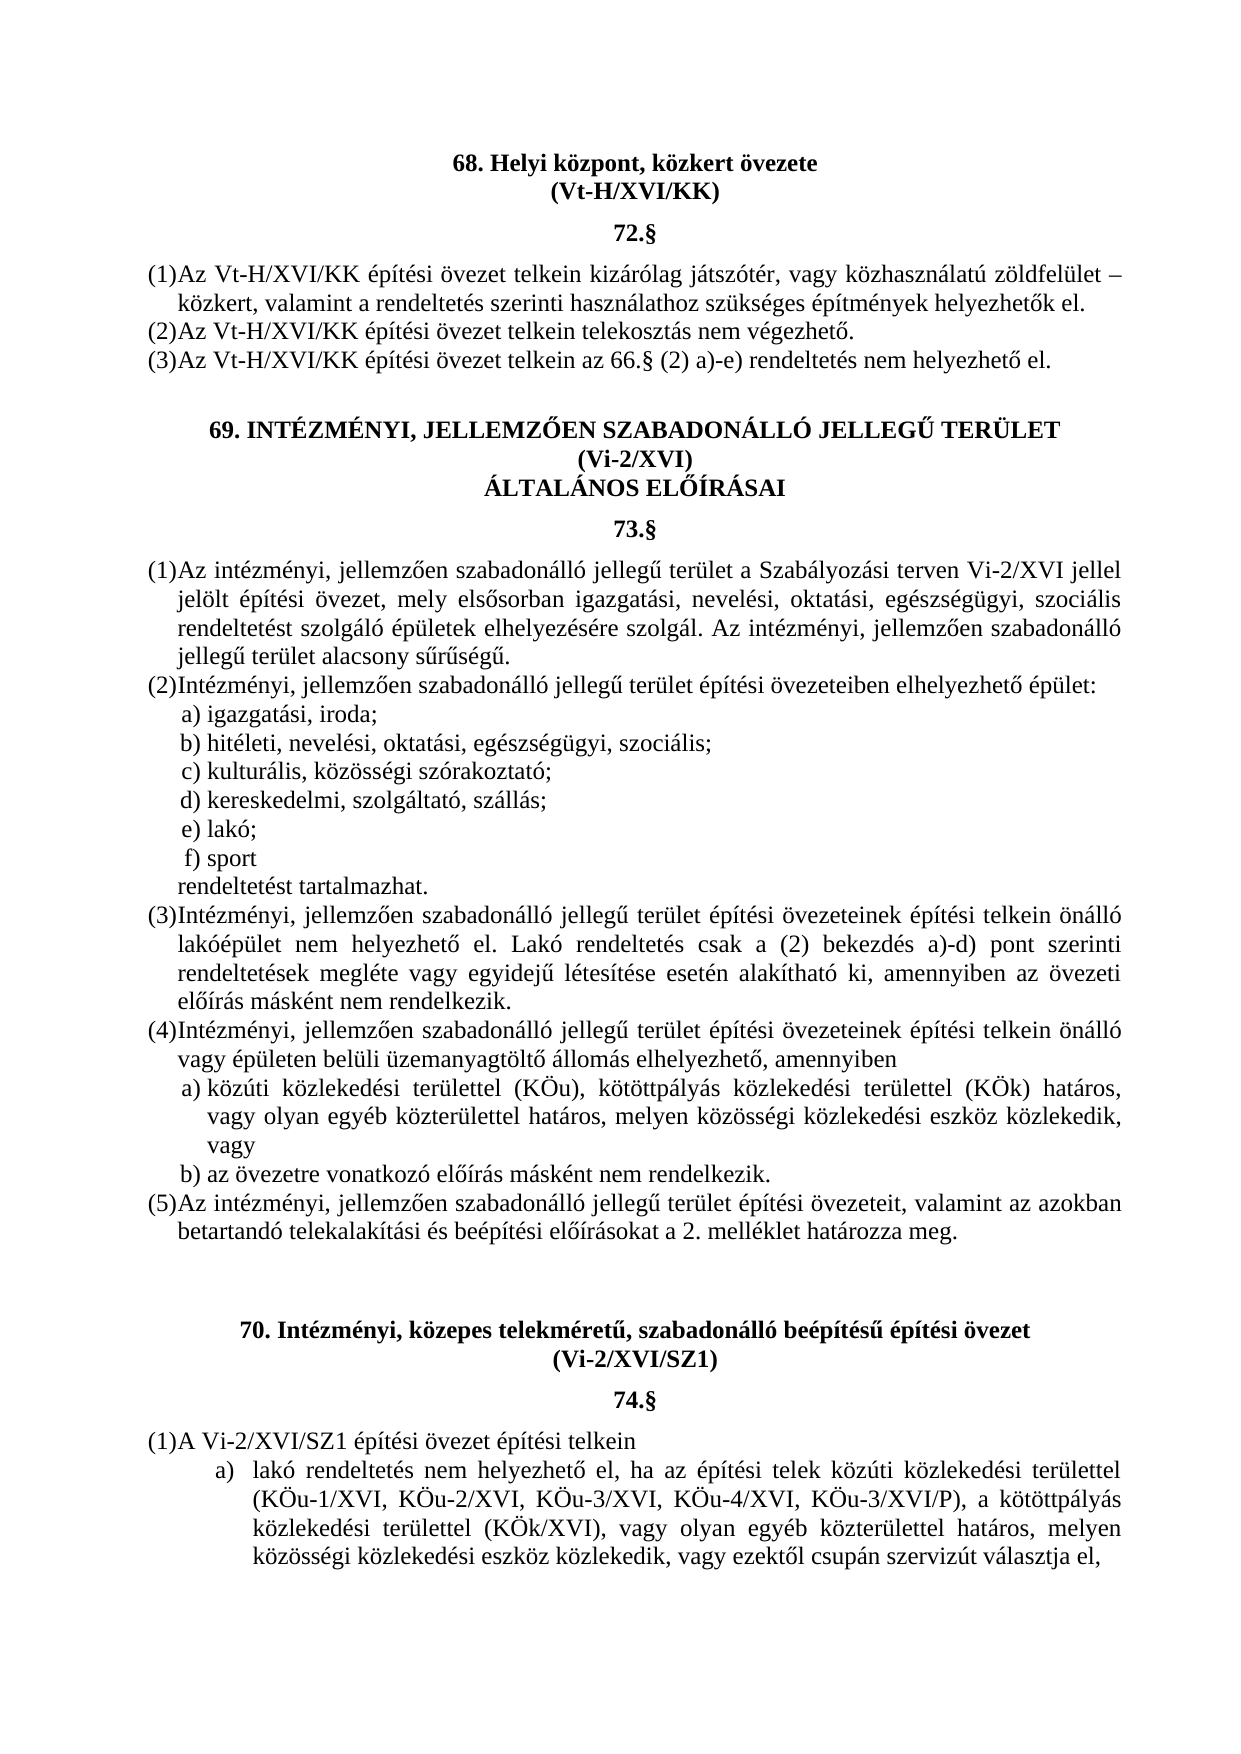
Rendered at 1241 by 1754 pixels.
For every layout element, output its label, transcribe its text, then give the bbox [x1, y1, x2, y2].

subtitle 69. INTÉZMÉNYI, JELLEMZŐEN SZABADONÁLLÓ JELLEGŰ TERÜLET (Vi-2/XVI) ÁLTALÁNOS ELŐÍRÁSAI [148, 415, 1122, 501]
list lakó rendeltetés nem helyezhető el, ha az építési telek közúti közlekedési területtel (KÖu-1/XVI, KÖu-2/XVI, KÖu-3/XVI, KÖu-4/XVI, KÖu-3/XVI/P), a kötöttpályás közlekedési területtel (KÖk/XVI), vagy olyan egyéb közterülettel határos, melyen közösségi közlekedési eszköz közlekedik, vagy ezektől csupán szervizút választja el, [215, 1455, 1122, 1570]
subtitle 70. Intézményi, közepes telekméretű, szabadonálló beépítésű építési övezet (Vi-2/XVI/SZ1) [148, 1315, 1122, 1373]
list A Vi-2/XVI/SZ1 építési övezet építési telkein [148, 1426, 1122, 1455]
text rendeltetést tartalmazhat. [177, 871, 1122, 900]
list Intézményi, jellemzően szabadonálló jellegű terület építési övezeteinek építési telkein önálló vagy épületen belüli üzemanyagtöltő állomás elhelyezhető, amennyiben [148, 1015, 1122, 1073]
list hitéleti, nevelési, oktatási, egészségügyi, szociális; [207, 728, 1122, 756]
list az övezetre vonatkozó előírás másként nem rendelkezik. [207, 1159, 1122, 1188]
list Az intézményi, jellemzően szabadonálló jellegű terület a Szabályozási terven Vi-2/XVI jellel jelölt építési övezet, mely elsősorban igazgatási, nevelési, oktatási, egészségügyi, szociális rendeltetést szolgáló épületek elhelyezésére szolgál. Az intézményi, jellemzően szabadonálló jellegű terület alacsony sűrűségű. [148, 555, 1122, 670]
list kulturális, közösségi szórakoztató; [207, 756, 1122, 785]
text 72.§ [148, 218, 1122, 246]
list lakó; [207, 814, 1122, 843]
list Intézményi, jellemzően szabadonálló jellegű terület építési övezeteiben elhelyezhető épület: [148, 670, 1122, 699]
list Az Vt-H/XVI/KK építési övezet telkein telekosztás nem végezhető. [148, 316, 1122, 345]
list kereskedelmi, szolgáltató, szállás; [207, 785, 1122, 814]
list igazgatási, iroda; [207, 699, 1122, 728]
list Intézményi, jellemzően szabadonálló jellegű terület építési övezeteinek építési telkein önálló lakóépület nem helyezhető el. Lakó rendeltetés csak a (2) bekezdés a)-d) pont szerinti rendeltetések megléte vagy egyidejű létesítése esetén alakítható ki, amennyiben az övezeti előírás másként nem rendelkezik. [148, 900, 1122, 1015]
text 73.§ [148, 514, 1122, 543]
text 74.§ [148, 1385, 1122, 1414]
list közúti közlekedési területtel (KÖu), kötöttpályás közlekedési területtel (KÖk) határos, vagy olyan egyéb közterülettel határos, melyen közösségi közlekedési eszköz közlekedik, vagy [207, 1073, 1122, 1159]
list sport [207, 843, 1122, 871]
list Az Vt-H/XVI/KK építési övezet telkein az 66.§ (2) a)-e) rendeltetés nem helyezhető el. [148, 345, 1122, 374]
subtitle 68. Helyi központ, közkert övezete (Vt-H/XVI/KK) [148, 148, 1122, 205]
list Az Vt-H/XVI/KK építési övezet telkein kizárólag játszótér, vagy közhasználatú zöldfelület – közkert, valamint a rendeltetés szerinti használathoz szükséges építmények helyezhetők el. [148, 259, 1122, 316]
list Az intézményi, jellemzően szabadonálló jellegű terület építési övezeteit, valamint az azokban betartandó telekalakítási és beépítési előírásokat a 2. melléklet határozza meg. [148, 1188, 1122, 1245]
